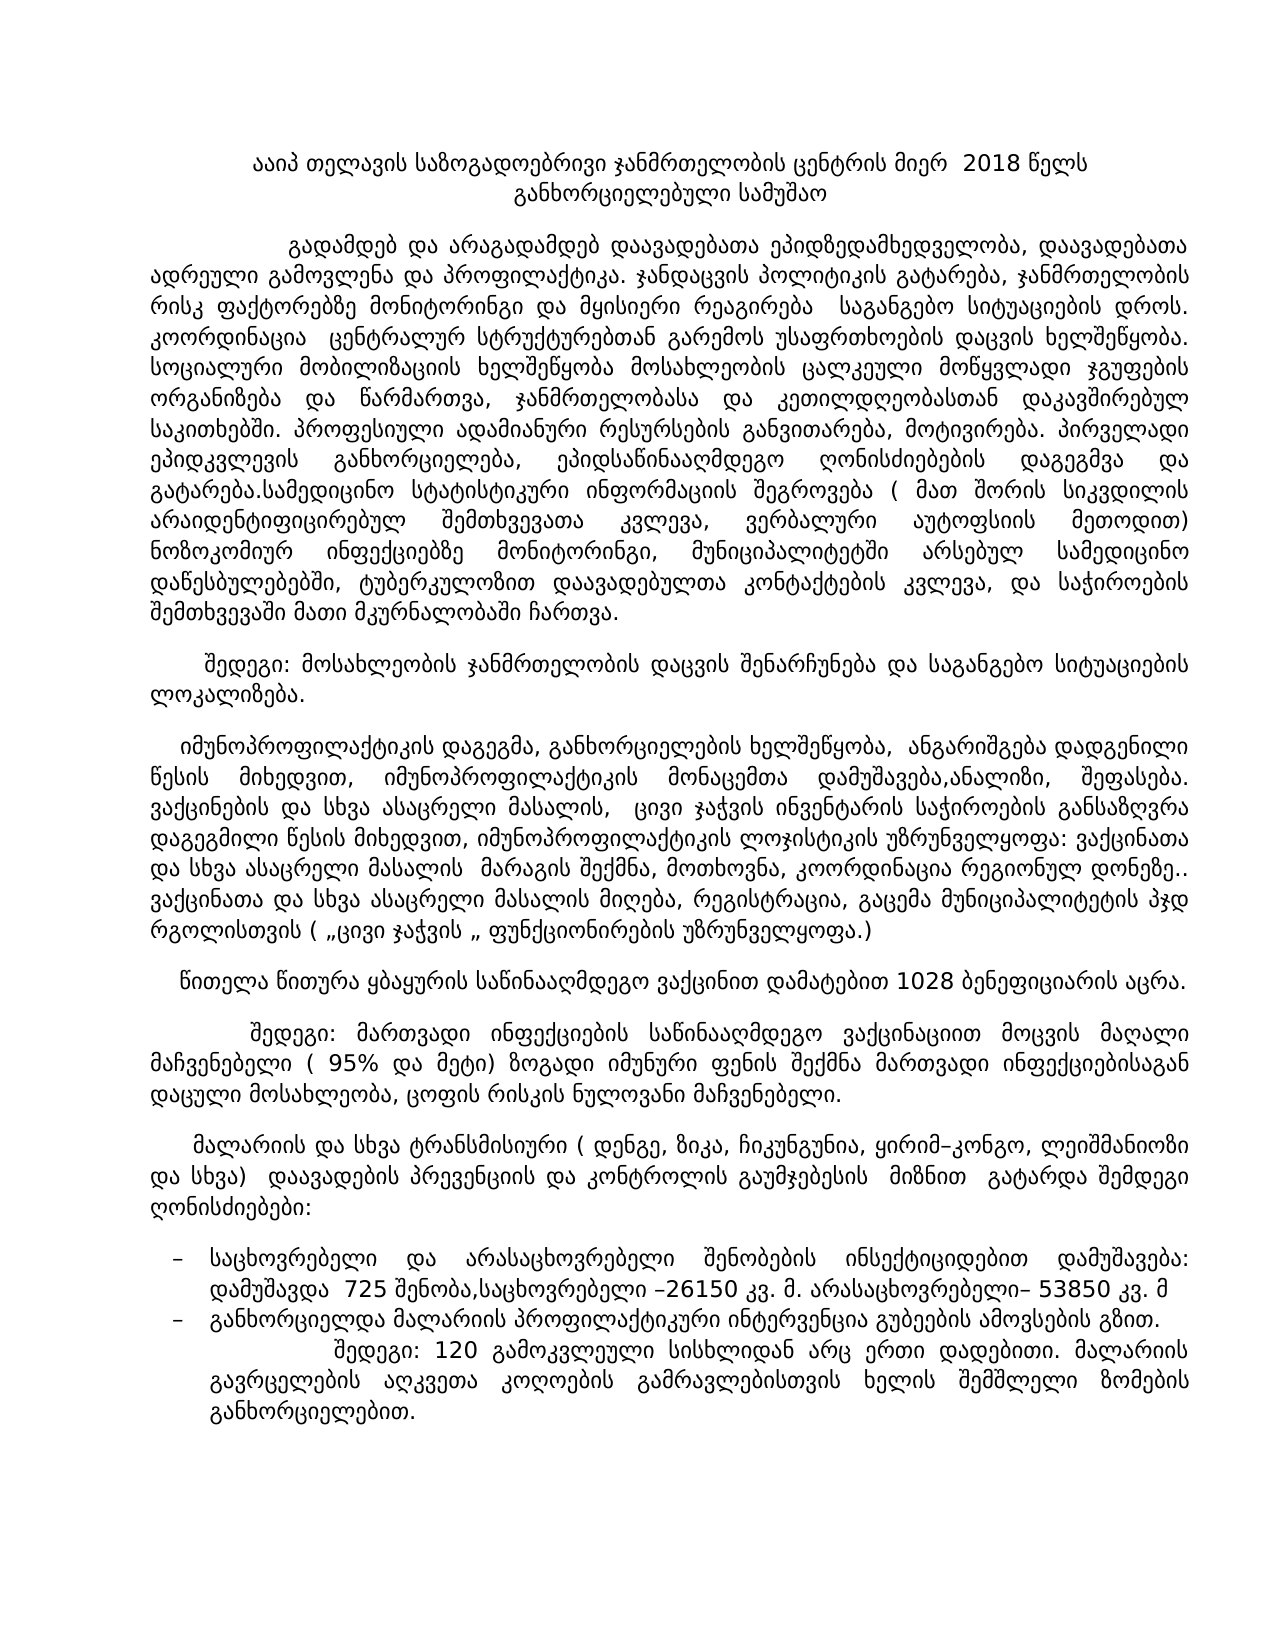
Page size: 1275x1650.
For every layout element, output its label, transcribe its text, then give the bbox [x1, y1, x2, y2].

text წითელა წითურა ყბაყურის საწინააღმდეგო ვაქცინით დამატებით 1028 ბენეფიციარის აცრა. [150, 968, 1191, 995]
text ააიპ თელავის საზოგადოებრივი ჯანმრთელობის ცენტრის მიერ 2018 წელს განხორციელებული სამუშაო [150, 150, 1191, 207]
text შედეგი: მართვადი ინფექციების საწინააღმდეგო ვაქცინაციით მოცვის მაღალი მაჩვენებელი ( 95% და მეტი) ზოგადი იმუნური ფენის შექმნა მართვადი ინფექციებისაგან დაცული მოსახლეობა, ცოფის რისკის ნულოვანი მაჩვენებელი. [150, 1020, 1191, 1108]
list განხორციელდა მალარიის პროფილაქტიკური ინტერვენცია გუბეების ამოვსების გზით. [172, 1306, 1191, 1333]
text მალარიის და სხვა ტრანსმისიური ( დენგე, ზიკა, ჩიკუნგუნია, ყირიმ–კონგო, ლეიშმანიოზი და სხვა) დაავადების პრევენციის და კონტროლის გაუმჯებესის მიზნით გატარდა შემდეგი ღონისძიებები: [150, 1132, 1191, 1220]
list შედეგი: 120 გამოკვლეული სისხლიდან არც ერთი დადებითი. მალარიის გავრცელების აღკვეთა კოღოების გამრავლებისთვის ხელის შემშლელი ზომების განხორციელებით. [209, 1337, 1191, 1425]
text შედეგი: მოსახლეობის ჯანმრთელობის დაცვის შენარჩუნება და საგანგებო სიტუაციების ლოკალიზება. [150, 651, 1191, 708]
text გადამდებ და არაგადამდებ დაავადებათა ეპიდზედამხედველობა, დაავადებათა ადრეული გამოვლენა და პროფილაქტიკა. ჯანდაცვის პოლიტიკის გატარება, ჯანმრთელობის რისკ ფაქტორებზე მონიტორინგი და მყისიერი რეაგირება საგანგებო სიტუაციების დროს. კოორდინაცია ცენტრალურ სტრუქტურებთან გარემოს უსაფრთხოების დაცვის ხელშეწყობა. სოციალური მობილიზაციის ხელშეწყობა მოსახლეობის ცალკეული მოწყვლადი ჯგუფების ორგანიზება და წარმართვა, ჯანმრთელობასა და კეთილდღეობასთან დაკავშირებულ საკითხებში. პროფესიული ადამიანური რესურსების განვითარება, მოტივირება. პირველადი ეპიდკვლევის განხორციელება, ეპიდსაწინააღმდეგო ღონისძიებების დაგეგმვა და გატარება.სამედიცინო სტატისტიკური ინფორმაციის შეგროვება ( მათ შორის სიკვდილის არაიდენტიფიცირებულ შემთხვევათა კვლევა, ვერბალური აუტოფსიის მეთოდით) ნოზოკომიურ ინფექციებზე მონიტორინგი, მუნიციპალიტეტში არსებულ სამედიცინო დაწესბულებებში, ტუბერკულოზით დაავადებულთა კონტაქტების კვლევა, და საჭიროების შემთხვევაში მათი მკურნალობაში ჩართვა. [150, 232, 1191, 626]
list საცხოვრებელი და არასაცხოვრებელი შენობების ინსექტიციდებით დამუშავება: დამუშავდა 725 შენობა,საცხოვრებელი –26150 კვ. მ. არასაცხოვრებელი– 53850 კვ. მ [172, 1245, 1191, 1302]
text იმუნოპროფილაქტიკის დაგეგმა, განხორციელების ხელშეწყობა, ანგარიშგება დადგენილი წესის მიხედვით, იმუნოპროფილაქტიკის მონაცემთა დამუშავება,ანალიზი, შეფასება. ვაქცინების და სხვა ასაცრელი მასალის, ცივი ჯაჭვის ინვენტარის საჭიროების განსაზღვრა დაგეგმილი წესის მიხედვით, იმუნოპროფილაქტიკის ლოჯისტიკის უზრუნველყოფა: ვაქცინათა და სხვა ასაცრელი მასალის მარაგის შექმნა, მოთხოვნა, კოორდინაცია რეგიონულ დონეზე.. ვაქცინათა და სხვა ასაცრელი მასალის მიღება, რეგისტრაცია, გაცემა მუნიციპალიტეტის პჯდ რგოლისთვის ( „ცივი ჯაჭვის „ ფუნქციონირების უზრუნველყოფა.) [150, 733, 1191, 943]
